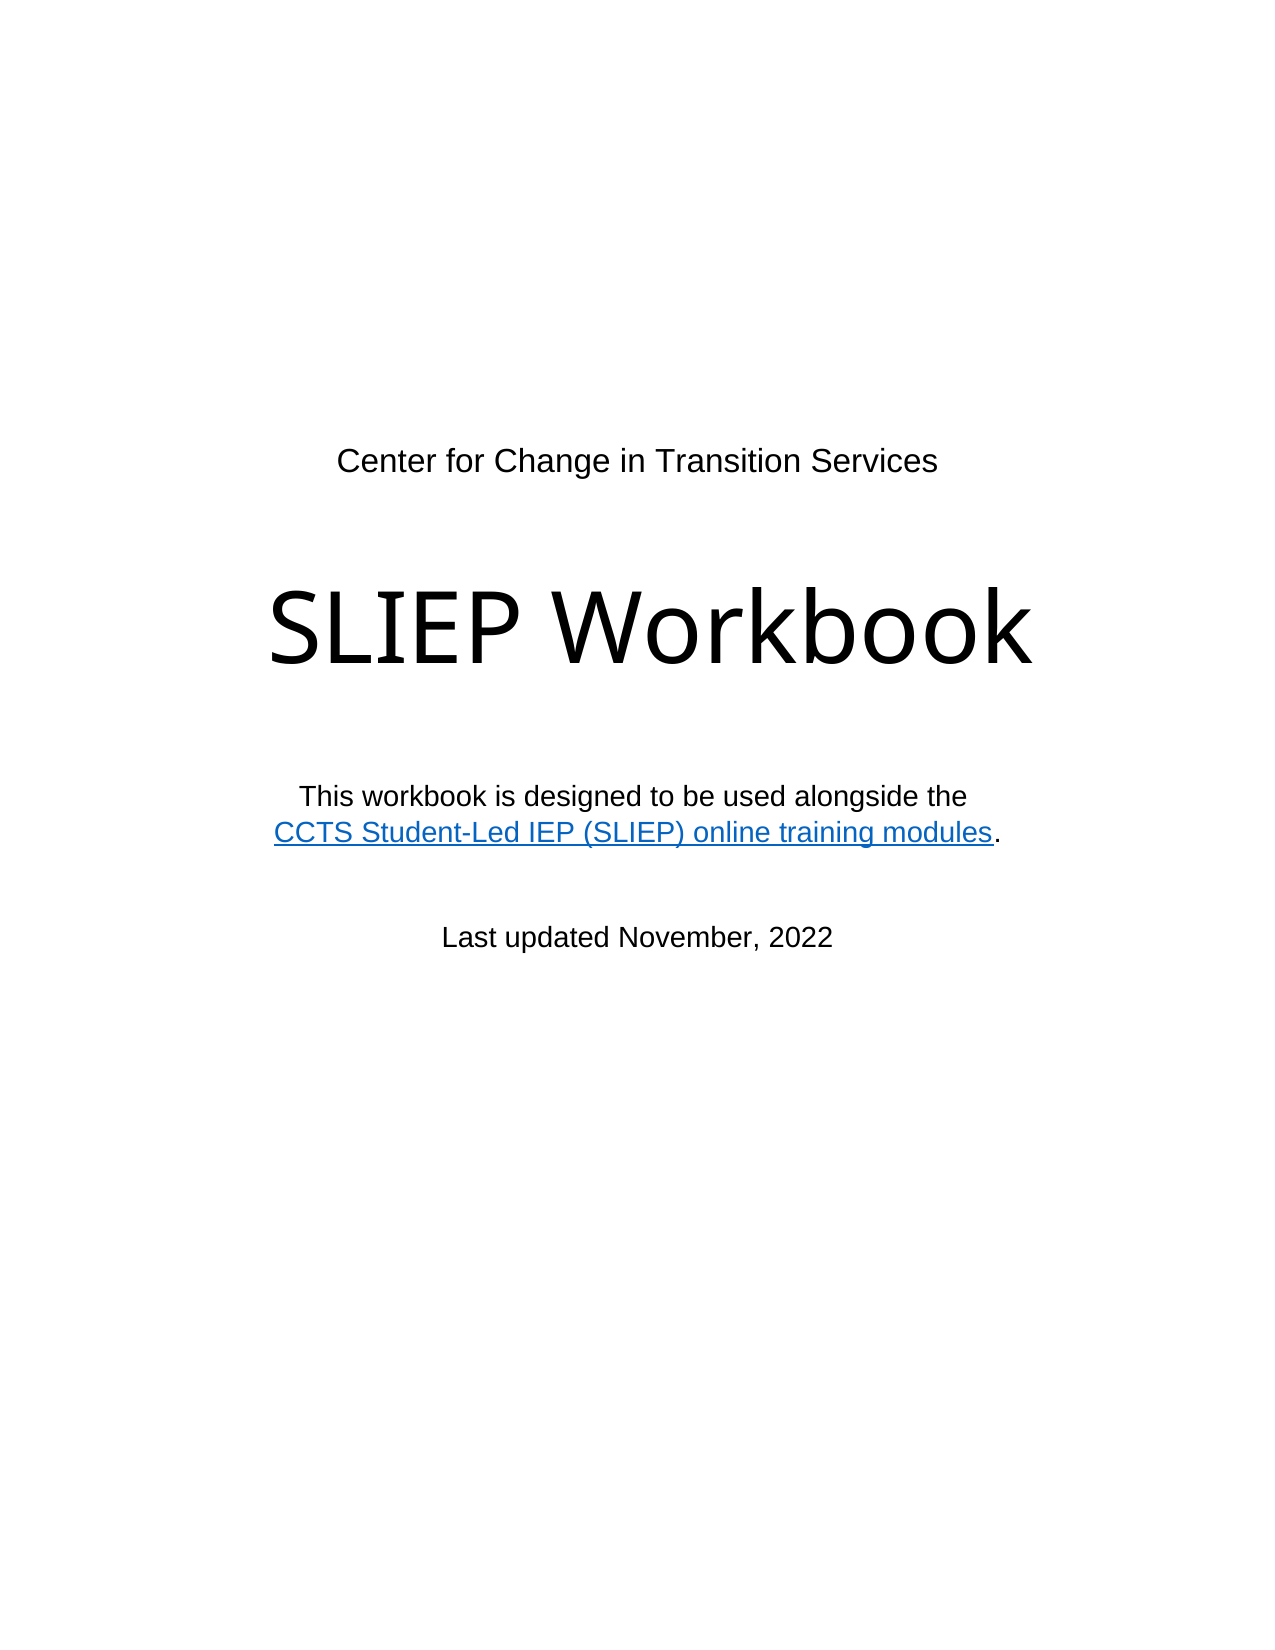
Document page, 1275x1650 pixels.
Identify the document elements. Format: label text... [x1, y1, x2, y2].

text This workbook is designed to be used alongside the CCTS Student-Led IEP (SLIEP) online training modules. [150, 779, 1125, 848]
text SLIEP Workbook [150, 557, 1125, 693]
text Last updated November, 2022 [150, 921, 1125, 954]
text Center for Change in Transition Services [150, 441, 1125, 479]
